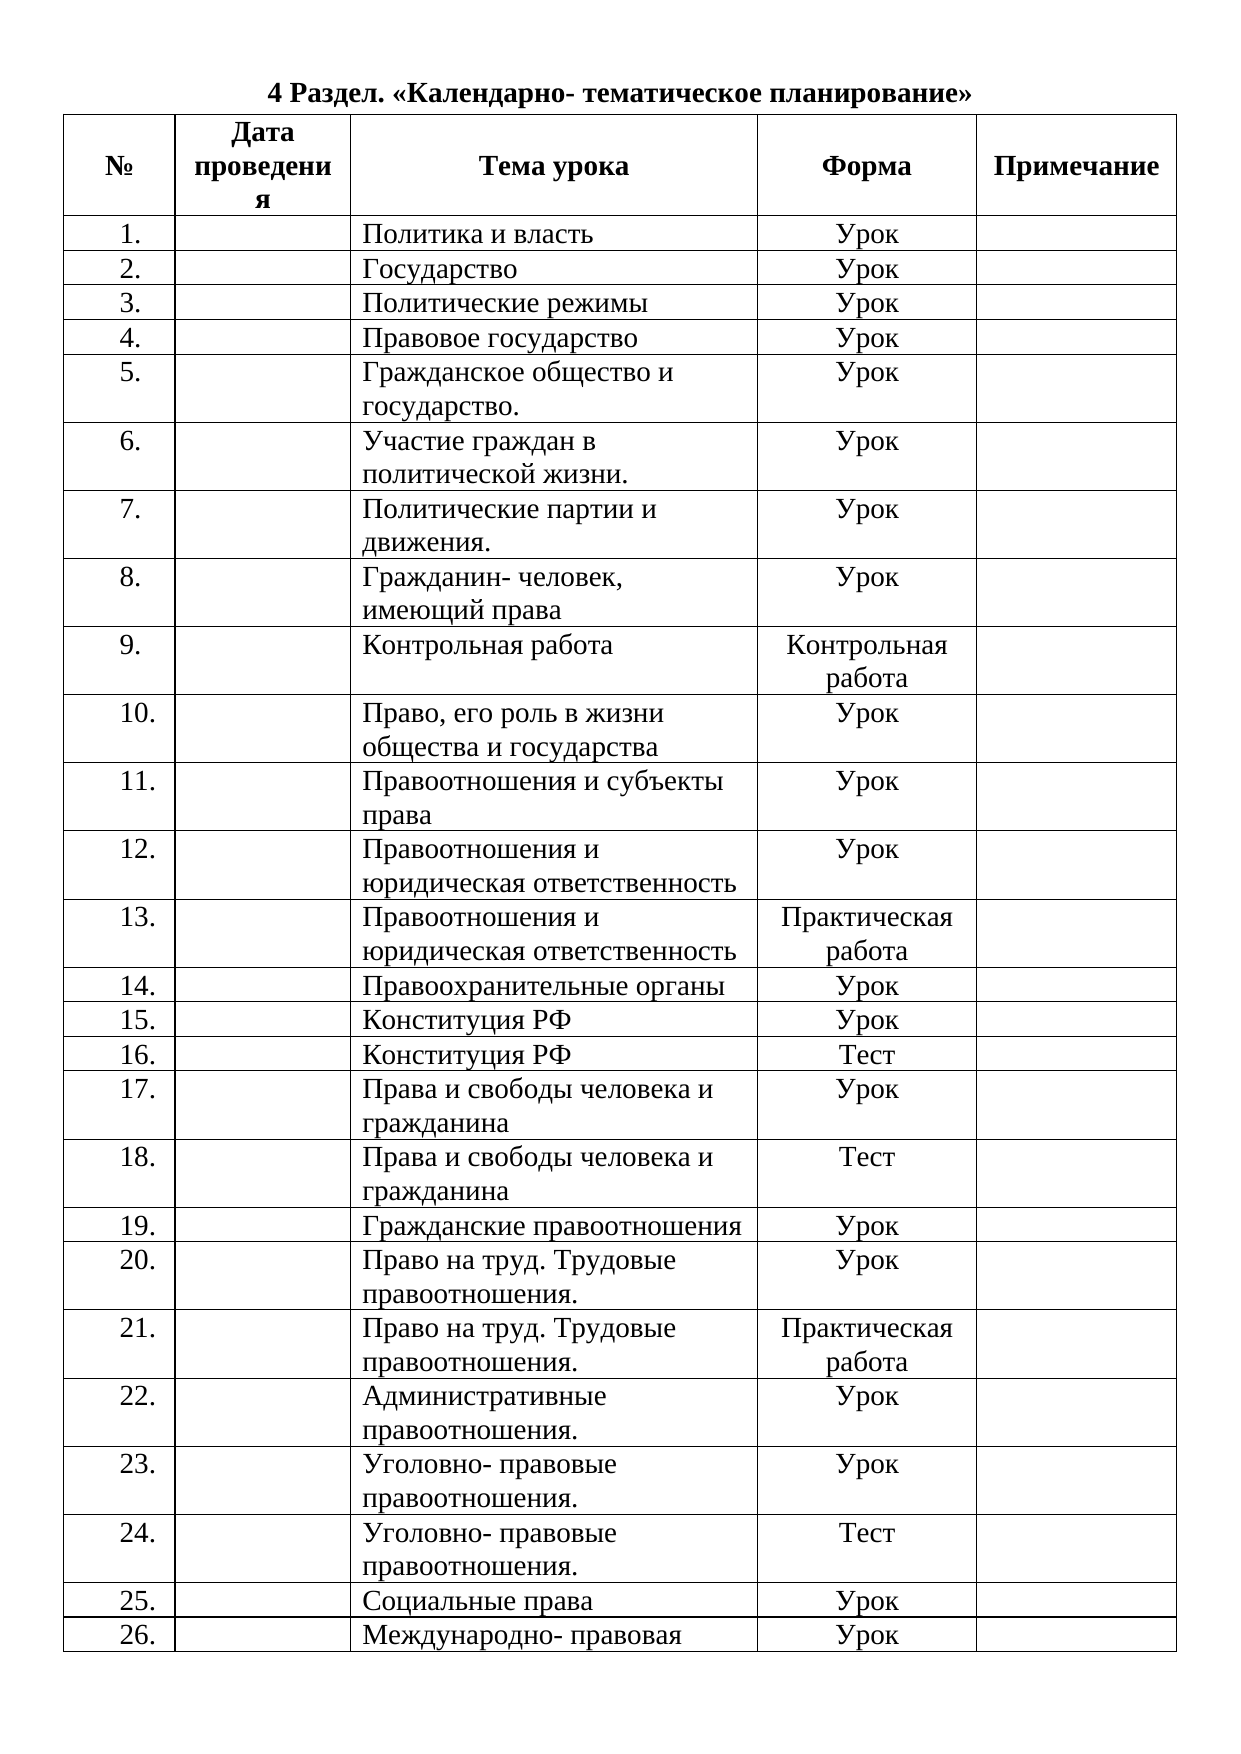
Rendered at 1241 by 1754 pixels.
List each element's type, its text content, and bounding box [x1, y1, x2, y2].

table_cell [977, 1618, 1176, 1651]
table_cell Урок [758, 1242, 976, 1309]
table_cell [176, 216, 350, 250]
table_cell Государство [351, 251, 757, 284]
table_cell Тест [758, 1140, 976, 1207]
table_cell [176, 320, 350, 353]
table_header № [64, 115, 174, 215]
table_cell [977, 1447, 1176, 1514]
table_cell [977, 251, 1176, 284]
table_cell [176, 285, 350, 319]
table_cell [176, 491, 350, 558]
table_cell Практическая работа [758, 900, 976, 967]
table_cell Политические режимы [351, 285, 757, 319]
table_cell Контрольная работа [351, 627, 757, 694]
text 4 Раздел. «Календарно- тематическое планирование» [75, 75, 1165, 108]
table_cell [977, 900, 1176, 967]
table_cell Гражданин- человек, имеющий права [351, 559, 757, 626]
table_cell [64, 1379, 174, 1446]
table_header Примечание [977, 115, 1176, 215]
table_header Дата проведения [176, 115, 350, 215]
table_cell [176, 1447, 350, 1514]
table_cell [977, 1071, 1176, 1138]
table_cell [977, 1379, 1176, 1446]
table_cell [64, 285, 174, 319]
table_cell [64, 695, 174, 762]
table_cell Права и свободы человека и гражданина [351, 1071, 757, 1138]
table_cell [64, 216, 174, 250]
table_cell Права и свободы человека и гражданина [351, 1140, 757, 1207]
table_cell [176, 1037, 350, 1070]
table_cell Политика и власть [351, 216, 757, 250]
table_cell Контрольная работа [758, 627, 976, 694]
table_cell [176, 900, 350, 967]
table_cell Право, его роль в жизни общества и государства [351, 695, 757, 762]
table_cell Урок [758, 423, 976, 490]
table_cell [977, 355, 1176, 422]
table_cell [64, 1037, 174, 1070]
table_cell [64, 559, 174, 626]
table_cell [176, 1618, 350, 1651]
table_cell [977, 627, 1176, 694]
table_cell [977, 491, 1176, 558]
table_cell Урок [758, 1002, 976, 1036]
table_cell Урок [758, 968, 976, 1001]
table_cell [176, 968, 350, 1001]
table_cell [351, 1618, 757, 1651]
table_cell [176, 763, 350, 830]
table_cell Урок [758, 1208, 976, 1241]
table_cell Политические партии и движения. [351, 491, 757, 558]
table_cell Урок [758, 1071, 976, 1138]
table_cell [64, 831, 174, 898]
table_cell [977, 763, 1176, 830]
table_cell [176, 423, 350, 490]
table_cell [64, 355, 174, 422]
table_cell [176, 1379, 350, 1446]
table_cell [64, 1242, 174, 1309]
table_cell [977, 1583, 1176, 1616]
table_cell [176, 1515, 350, 1582]
table_cell Правоохранительные органы [351, 968, 757, 1001]
table_cell [64, 763, 174, 830]
table_cell [176, 1071, 350, 1138]
table_cell Урок [758, 216, 976, 250]
table_cell Урок [758, 285, 976, 319]
table_cell Уголовно- правовые правоотношения. [351, 1515, 757, 1582]
table_cell [977, 285, 1176, 319]
table_cell Урок [758, 1583, 976, 1616]
table_cell Тест [758, 1037, 976, 1070]
table_cell [176, 627, 350, 694]
table_cell Право на труд. Трудовые правоотношения. [351, 1310, 757, 1377]
table_cell Урок [758, 1618, 976, 1651]
table_cell Правоотношения и субъекты права [351, 763, 757, 830]
table_cell Социальные права [351, 1583, 757, 1616]
table_cell [977, 1515, 1176, 1582]
table_cell [977, 320, 1176, 353]
table_cell Административные правоотношения. [351, 1379, 757, 1446]
table_cell Урок [758, 251, 976, 284]
table_cell [176, 831, 350, 898]
table_cell [64, 251, 174, 284]
table_cell [176, 1310, 350, 1377]
table_cell [977, 1242, 1176, 1309]
table_cell [176, 251, 350, 284]
table_header Тема урока [351, 115, 757, 215]
table_cell [977, 1037, 1176, 1070]
table_cell [977, 1310, 1176, 1377]
table_cell Гражданские правоотношения [351, 1208, 757, 1241]
table_cell [176, 1583, 350, 1616]
table_cell [64, 1140, 174, 1207]
table_cell [176, 355, 350, 422]
table_cell [977, 695, 1176, 762]
table_cell [977, 968, 1176, 1001]
table_cell Правоотношения и юридическая ответственность [351, 900, 757, 967]
table_cell Конституция РФ [351, 1002, 757, 1036]
table_cell [176, 1140, 350, 1207]
table_cell Участие граждан в политической жизни. [351, 423, 757, 490]
table_cell [64, 1447, 174, 1514]
table_cell [977, 559, 1176, 626]
table_cell Правоотношения и юридическая ответственность [351, 831, 757, 898]
table_cell [977, 1002, 1176, 1036]
table_cell [977, 1208, 1176, 1241]
table_cell Урок [758, 695, 976, 762]
table_cell Урок [758, 763, 976, 830]
table_cell [176, 1002, 350, 1036]
table_cell Правовое государство [351, 320, 757, 353]
table_cell [64, 320, 174, 353]
table_cell [176, 559, 350, 626]
table_cell [977, 216, 1176, 250]
table_cell [64, 1583, 174, 1616]
table_header Форма [758, 115, 976, 215]
table_cell [176, 1242, 350, 1309]
table_cell [64, 491, 174, 558]
table_cell [64, 900, 174, 967]
table_cell Урок [758, 1379, 976, 1446]
table_cell Урок [758, 355, 976, 422]
table_cell [64, 1310, 174, 1377]
table_cell [176, 695, 350, 762]
table_cell Урок [758, 559, 976, 626]
table_cell [64, 1002, 174, 1036]
table_cell Урок [758, 1447, 976, 1514]
table_cell Право на труд. Трудовые правоотношения. [351, 1242, 757, 1309]
table_cell Гражданское общество и государство. [351, 355, 757, 422]
table_cell Урок [758, 491, 976, 558]
table_cell [977, 423, 1176, 490]
table_cell Урок [758, 320, 976, 353]
table_cell [64, 423, 174, 490]
table_cell [176, 1208, 350, 1241]
table_cell [977, 831, 1176, 898]
table_cell Уголовно- правовые правоотношения. [351, 1447, 757, 1514]
table_cell [64, 1515, 174, 1582]
table_cell [64, 1618, 174, 1651]
table_cell Практическая работа [758, 1310, 976, 1377]
table_cell Урок [758, 831, 976, 898]
table_cell [64, 1071, 174, 1138]
table_cell [64, 968, 174, 1001]
table_cell Тест [758, 1515, 976, 1582]
table_cell [977, 1140, 1176, 1207]
table_cell [64, 1208, 174, 1241]
table_cell Конституция РФ [351, 1037, 757, 1070]
table_cell [64, 627, 174, 694]
